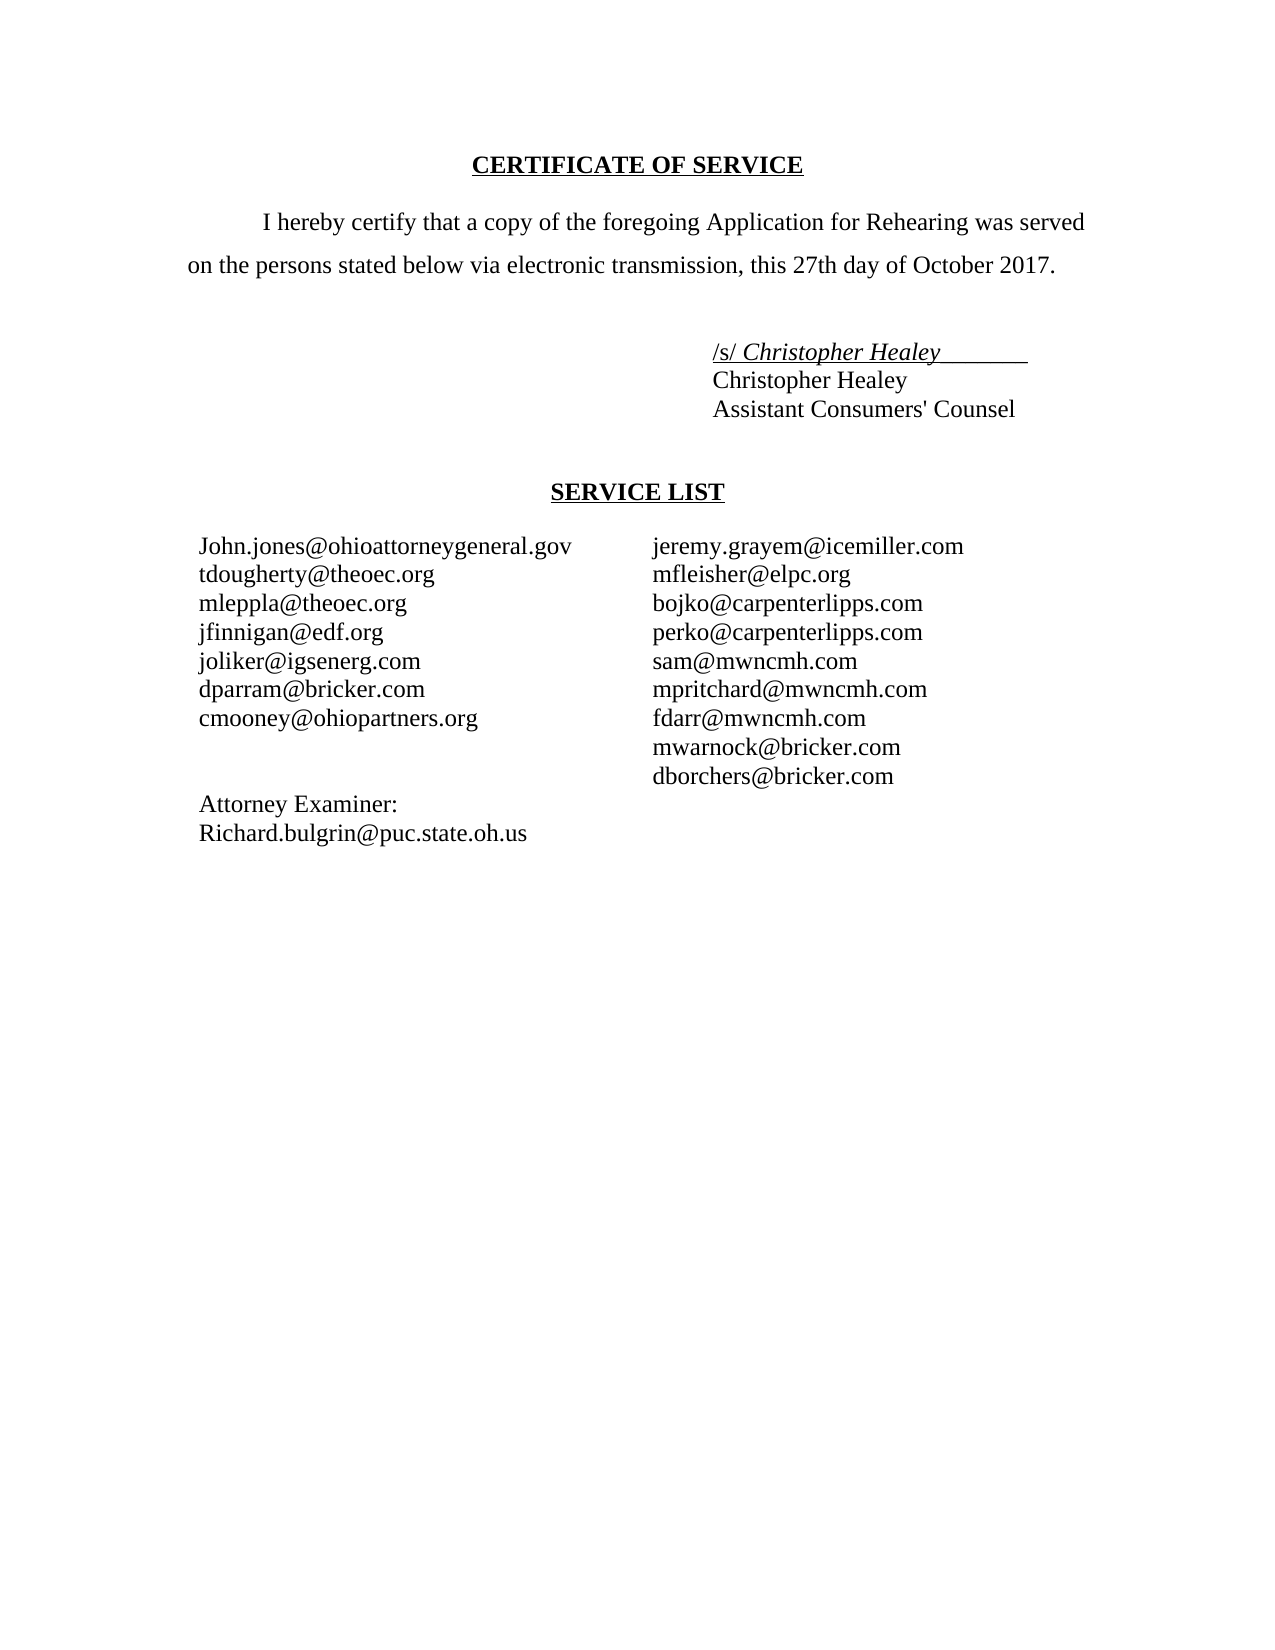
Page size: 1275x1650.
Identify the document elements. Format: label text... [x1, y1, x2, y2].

text Assistant Consumers' Counsel [187, 394, 1087, 423]
text I hereby certify that a copy of the foregoing Application for Rehearing was served on the persons stated below via electronic transmission, this 27th day of October 2017. [187, 207, 1087, 279]
text SERVICE LIST [187, 477, 1087, 506]
table_header John.jones@ohioattorneygeneral.gov tdougherty@theoec.org mleppla@theoec.org jfinnigan@edf.org joliker@igsenerg.com dparram@bricker.com cmooney@ohiopartners.org Attorney Examiner: Richard.bulgrin@puc.state.oh.us [188, 531, 641, 847]
table_header jeremy.grayem@icemiller.com mfleisher@elpc.org bojko@carpenterlipps.com perko@carpenterlipps.com sam@mwncmh.com mpritchard@mwncmh.com fdarr@mwncmh.com mwarnock@bricker.com dborchers@bricker.com [641, 531, 1087, 847]
text Christopher Healey [187, 366, 1087, 394]
text CERTIFICATE OF SERVICE [187, 150, 1087, 179]
text /s/ Christopher Healey_______ [187, 337, 1087, 366]
